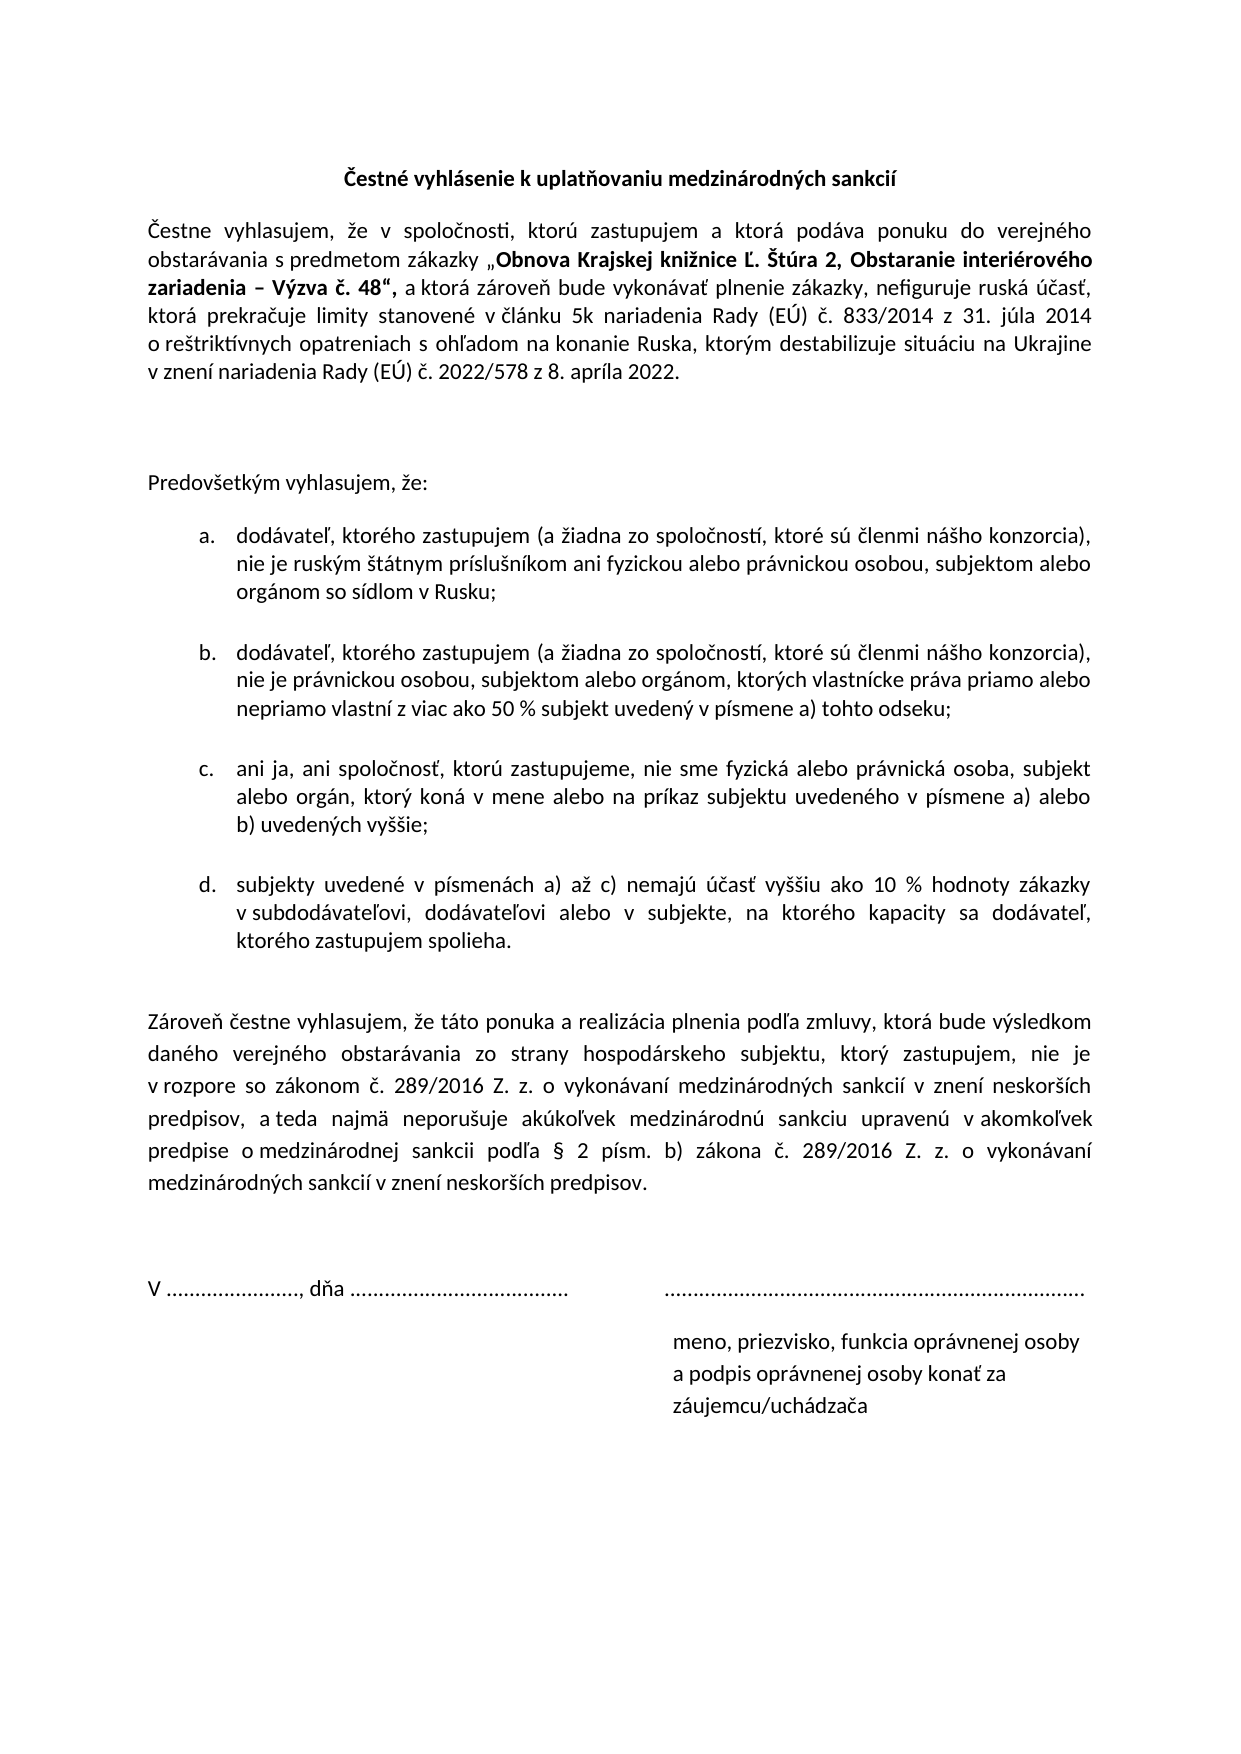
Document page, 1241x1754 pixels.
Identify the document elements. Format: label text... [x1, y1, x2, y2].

list subjekty uvedené v písmenách a) až c) nemajú účasť vyššiu ako 10 % hodnoty zákazky v subdodávateľovi, dodávateľovi alebo v subjekte, na ktorého kapacity sa dodávateľ, ktorého zastupujem spolieha. [199, 870, 1093, 954]
text V ......................., dňa ...................................... ......................................................................... [148, 1274, 1093, 1302]
text Čestné vyhlásenie k uplatňovaniu medzinárodných sankcií [148, 164, 1093, 192]
text Zároveň čestne vyhlasujem, že táto ponuka a realizácia plnenia podľa zmluvy, ktorá bude výsledkom daného verejného obstarávania zo strany hospodárskeho subjektu, ktorý zastupujem, nie je v rozpore so zákonom č. 289/2016 Z. z. o vykonávaní medzinárodných sankcií v znení neskorších predpisov, a teda najmä neporušuje akúkoľvek medzinárodnú sankciu upravenú v akomkoľvek predpise o medzinárodnej sankcii podľa § 2 písm. b) zákona č. 289/2016 Z. z. o vykonávaní medzinárodných sankcií v znení neskorších predpisov. [148, 1007, 1093, 1196]
text Čestne vyhlasujem, že v spoločnosti, ktorú zastupujem a ktorá podáva ponuku do verejného obstarávania s predmetom zákazky „Obnova Krajskej knižnice Ľ. Štúra 2, Obstaranie interiérového zariadenia – Výzva č. 48“, a ktorá zároveň bude vykonávať plnenie zákazky, nefiguruje ruská účasť, ktorá prekračuje limity stanovené v článku 5k nariadenia Rady (EÚ) č. 833/2014 z 31. júla 2014 o reštriktívnych opatreniach s ohľadom na konanie Ruska, ktorým destabilizuje situáciu na Ukrajine v znení nariadenia Rady (EÚ) č. 2022/578 z 8. apríla 2022. [148, 217, 1093, 385]
text meno, priezvisko, funkcia oprávnenej osoby a podpis oprávnenej osoby konať za záujemcu/uchádzača [673, 1327, 1093, 1419]
text Predovšetkým vyhlasujem, že: [148, 468, 1093, 496]
list dodávateľ, ktorého zastupujem (a žiadna zo spoločností, ktoré sú členmi nášho konzorcia), nie je ruským štátnym príslušníkom ani fyzickou alebo právnickou osobou, subjektom alebo orgánom so sídlom v Rusku; [199, 521, 1093, 605]
list ani ja, ani spoločnosť, ktorú zastupujeme, nie sme fyzická alebo právnická osoba, subjekt alebo orgán, ktorý koná v mene alebo na príkaz subjektu uvedeného v písmene a) alebo b) uvedených vyššie; [199, 754, 1093, 838]
list dodávateľ, ktorého zastupujem (a žiadna zo spoločností, ktoré sú členmi nášho konzorcia), nie je právnickou osobou, subjektom alebo orgánom, ktorých vlastnícke práva priamo alebo nepriamo vlastní z viac ako 50 % subjekt uvedený v písmene a) tohto odseku; [199, 638, 1093, 722]
